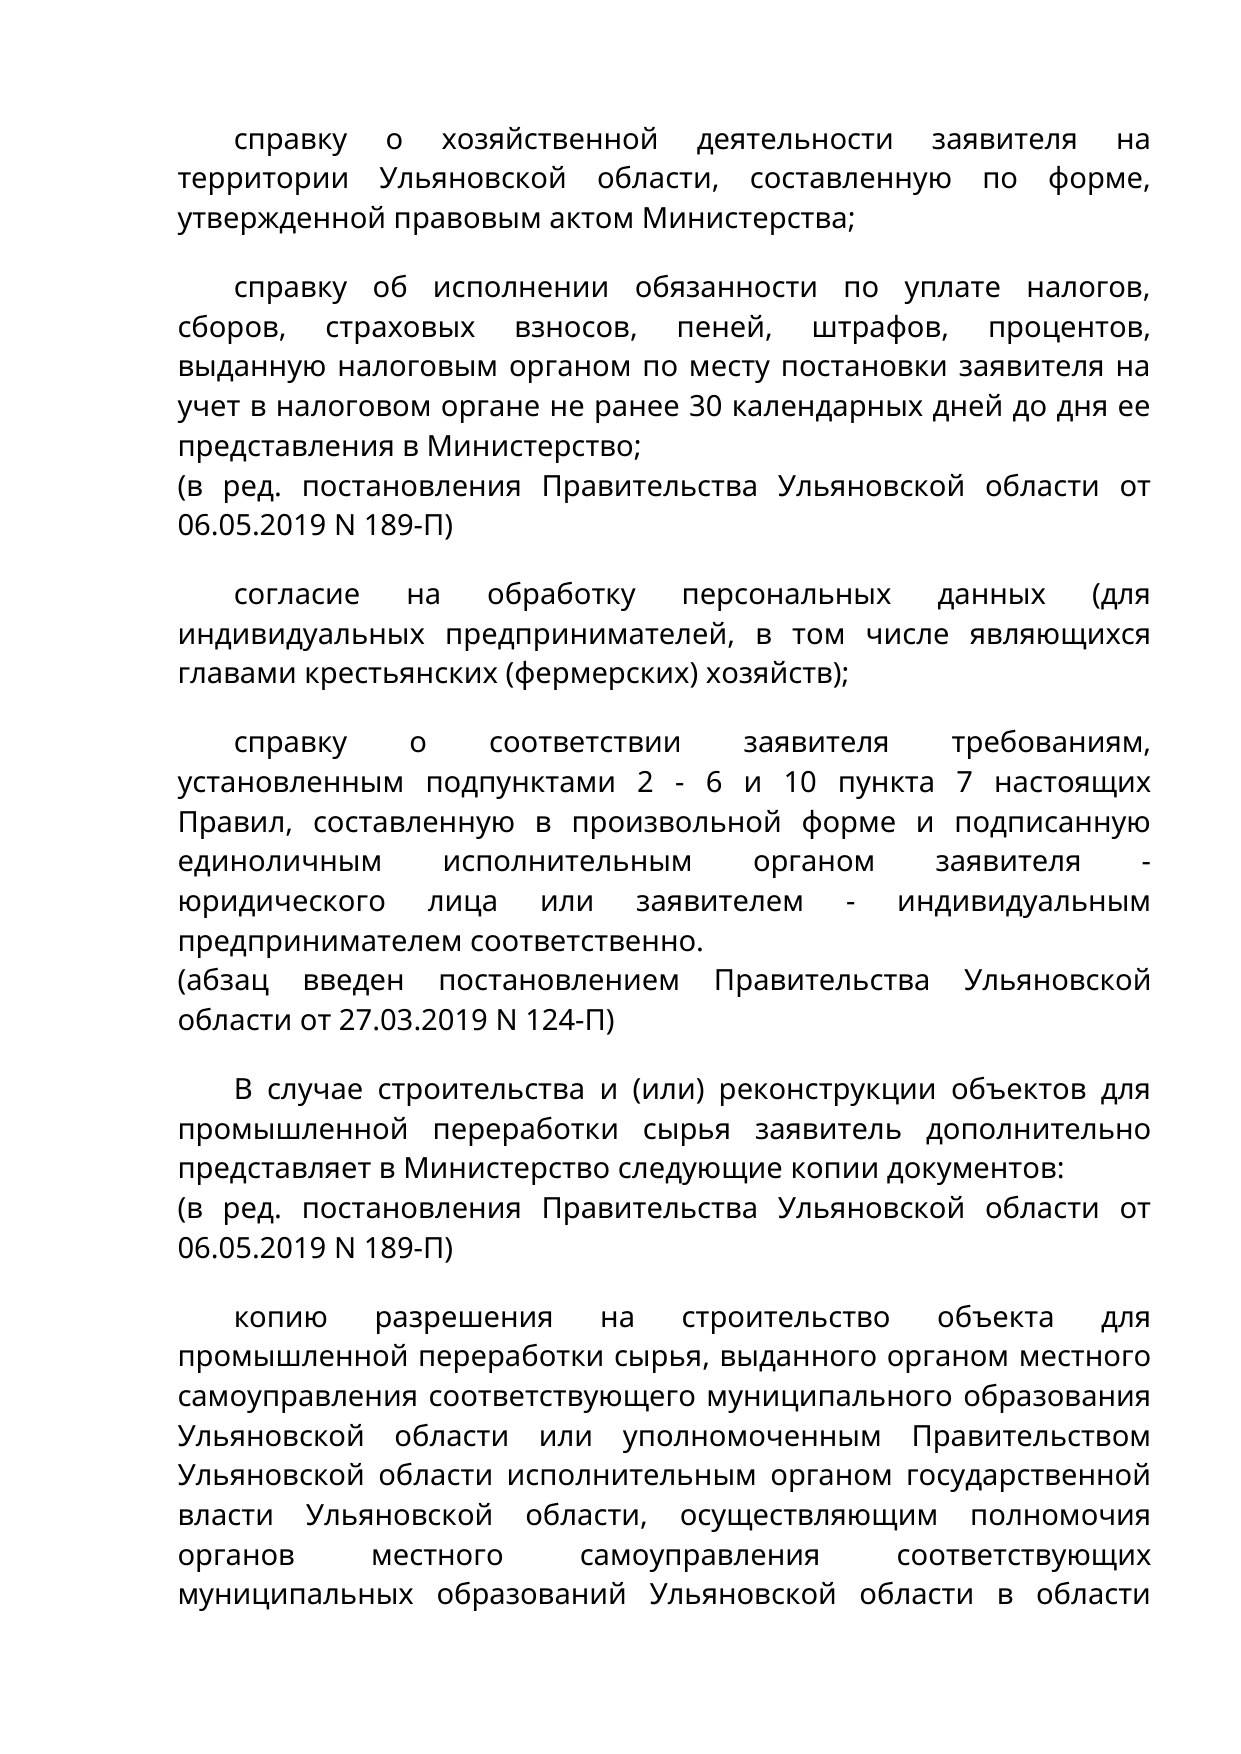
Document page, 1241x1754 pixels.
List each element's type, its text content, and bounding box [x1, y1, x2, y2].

text В случае строительства и (или) реконструкции объектов для промышленной переработки сырья заявитель дополнительно представляет в Министерство следующие копии документов: [177, 1068, 1152, 1187]
text согласие на обработку персональных данных (для индивидуальных предпринимателей, в том числе являющихся главами крестьянских (фермерских) хозяйств); [177, 573, 1152, 692]
text (абзац введен постановлением Правительства Ульяновской области от 27.03.2019 N 124-П) [177, 960, 1152, 1039]
text справку о соответствии заявителя требованиям, установленным подпунктами 2 - 6 и 10 пункта 7 настоящих Правил, составленную в произвольной форме и подписанную единоличным исполнительным органом заявителя - юридического лица или заявителем - индивидуальным предпринимателем соответственно. [177, 722, 1152, 960]
text (в ред. постановления Правительства Ульяновской области от 06.05.2019 N 189-П) [177, 465, 1152, 544]
text справку об исполнении обязанности по уплате налогов, сборов, страховых взносов, пеней, штрафов, процентов, выданную налоговым органом по месту постановки заявителя на учет в налоговом органе не ранее 30 календарных дней до дня ее представления в Министерство; [177, 266, 1152, 465]
text (в ред. постановления Правительства Ульяновской области от 06.05.2019 N 189-П) [177, 1187, 1152, 1267]
text справку о хозяйственной деятельности заявителя на территории Ульяновской области, составленную по форме, утвержденной правовым актом Министерства; [177, 118, 1152, 237]
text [177, 1296, 1152, 1613]
